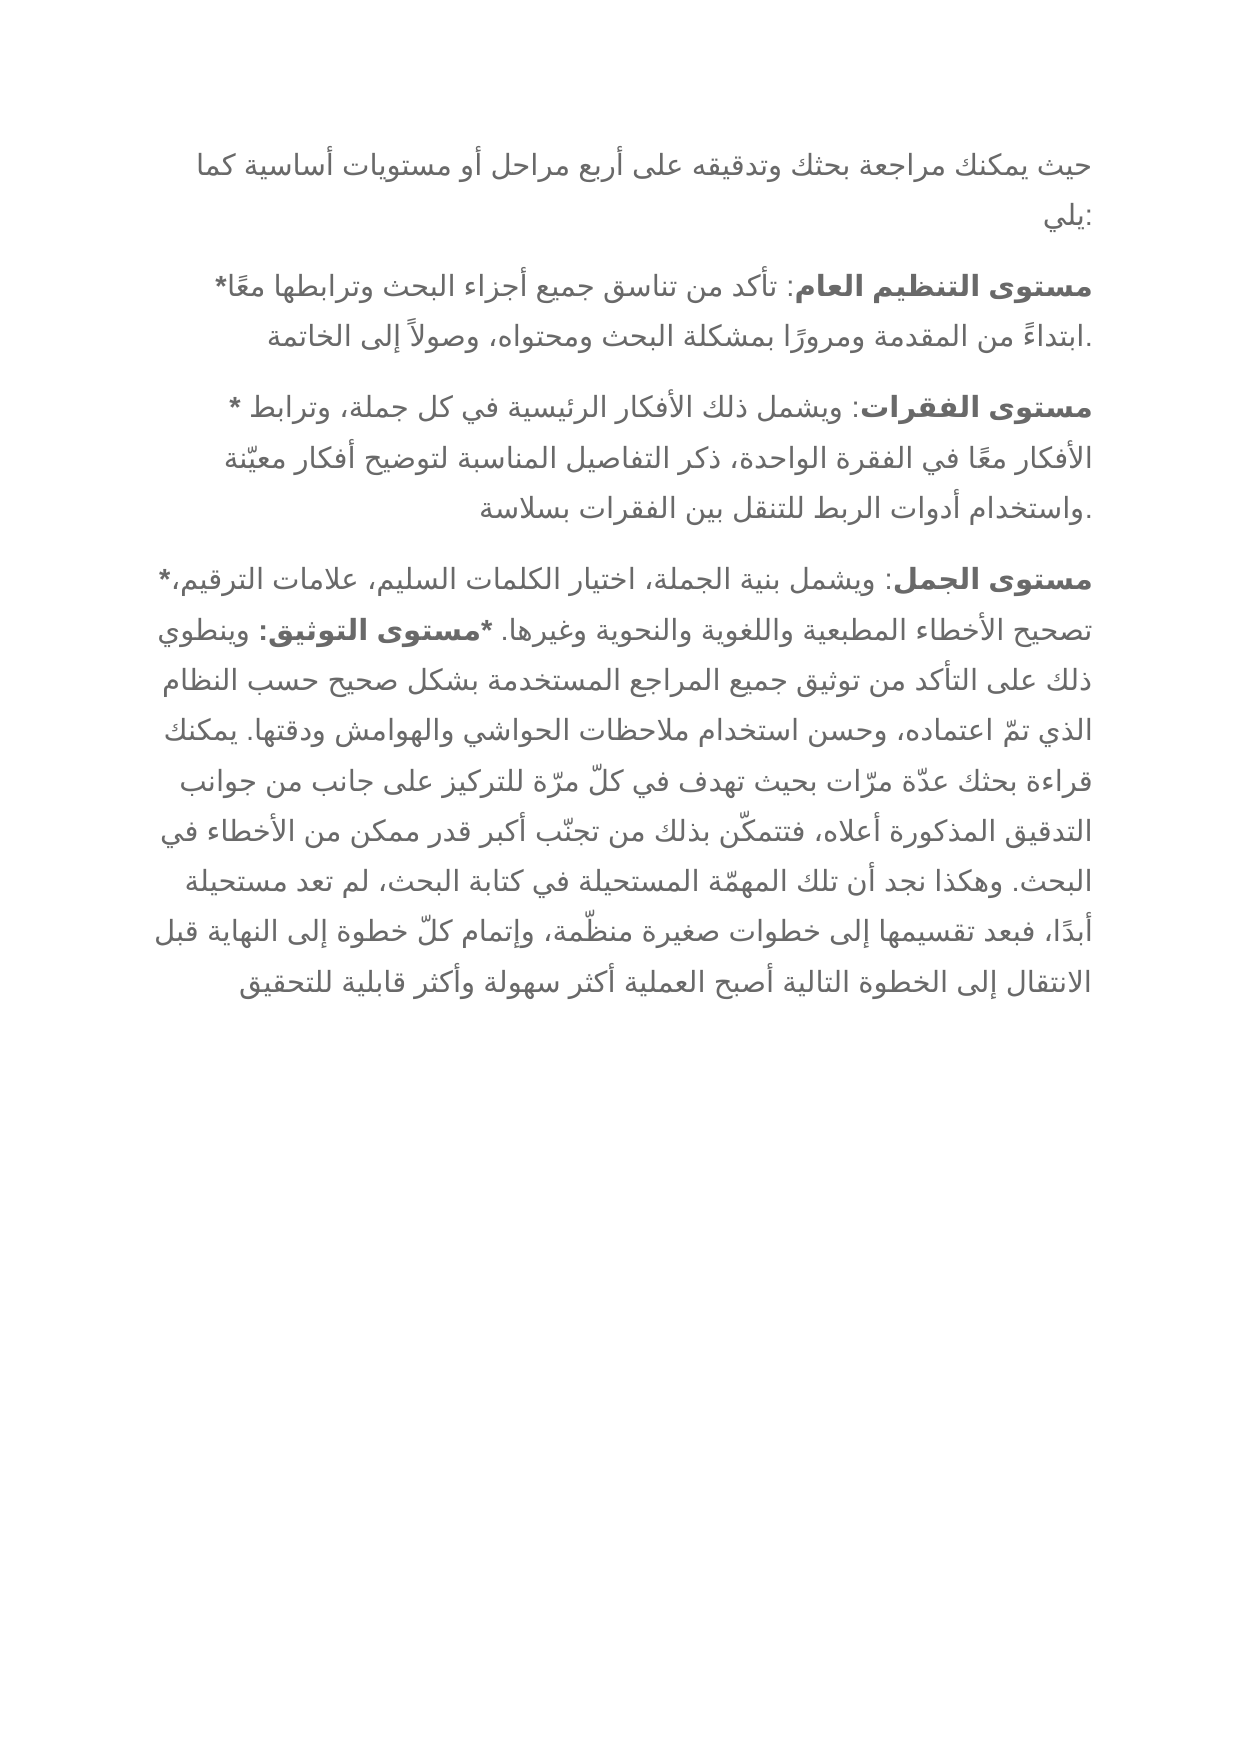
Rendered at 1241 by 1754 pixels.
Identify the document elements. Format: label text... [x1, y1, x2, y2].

text *مستوى التنظيم العام: تأكد من تناسق جميع أجزاء البحث وترابطها معًا ابتداءً من المقدمة ومرورًا بمشكلة البحث ومحتواه، وصولاً إلى الخاتمة. [148, 269, 1093, 353]
text * مستوى الفقرات: ويشمل ذلك الأفكار الرئيسية في كل جملة، وترابط الأفكار معًا في الفقرة الواحدة، ذكر التفاصيل المناسبة لتوضيح أفكار معيّنة واستخدام أدوات الربط للتنقل بين الفقرات بسلاسة. [148, 391, 1093, 525]
text *مستوى الجمل: ويشمل بنية الجملة، اختيار الكلمات السليم، علامات الترقيم، تصحيح الأخطاء المطبعية واللغوية والنحوية وغيرها. *مستوى التوثيق: وينطوي ذلك على التأكد من توثيق جميع المراجع المستخدمة بشكل صحيح حسب النظام الذي تمّ اعتماده، وحسن استخدام ملاحظات الحواشي والهوامش ودقتها. يمكنك قراءة بحثك عدّة مرّات بحيث تهدف في كلّ مرّة للتركيز على جانب من جوانب التدقيق المذكورة أعلاه، فتتمكّن بذلك من تجنّب أكبر قدر ممكن من الأخطاء في البحث. وهكذا نجد أن تلك المهمّة المستحيلة في كتابة البحث، لم تعد مستحيلة أبدًا، فبعد تقسيمها إلى خطوات صغيرة منظّمة، وإتمام كلّ خطوة إلى النهاية قبل الانتقال إلى الخطوة التالية أصبح العملية أكثر سهولة وأكثر قابلية للتحقيق [148, 562, 1093, 998]
text حيث يمكنك مراجعة بحثك وتدقيقه على أربع مراحل أو مستويات أساسية كما يلي: [148, 148, 1093, 231]
